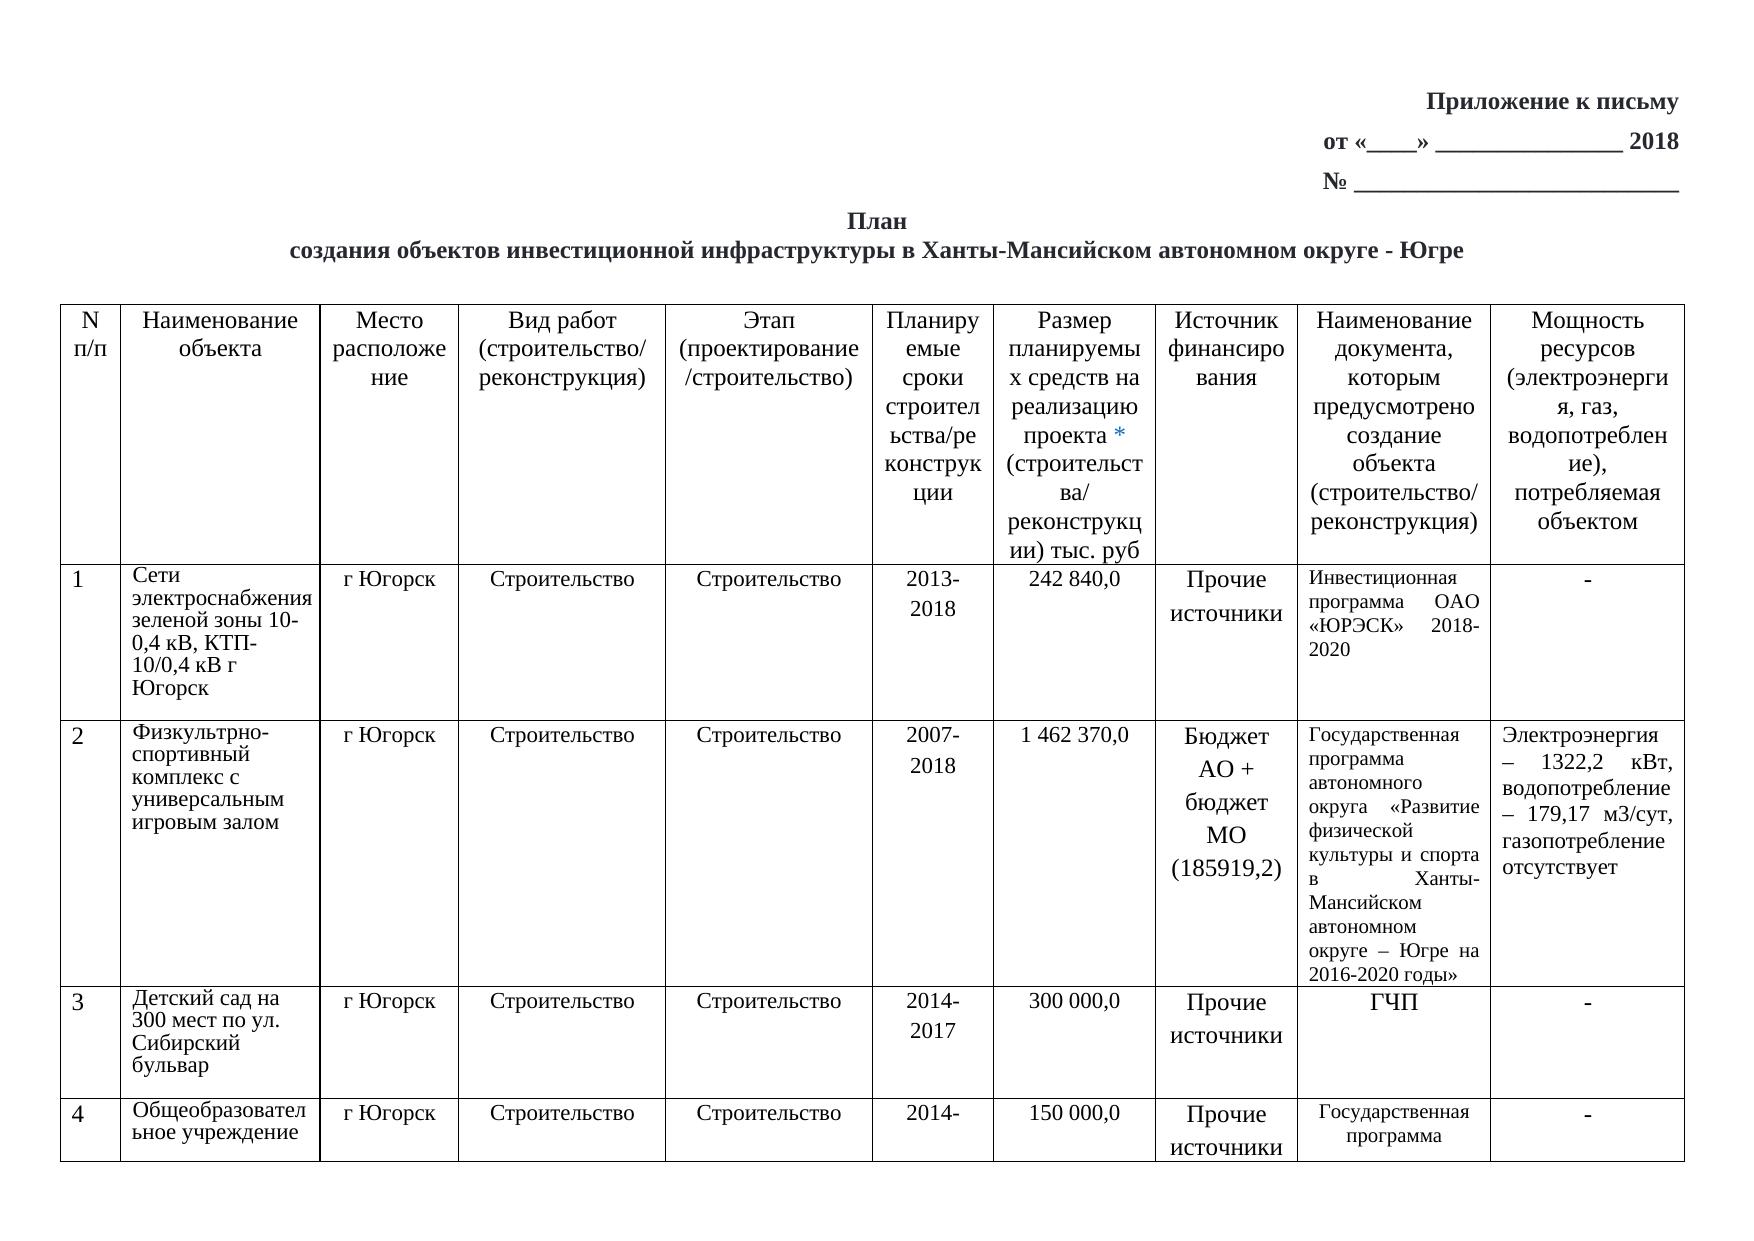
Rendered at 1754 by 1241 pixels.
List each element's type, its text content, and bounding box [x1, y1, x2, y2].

table_header Размер планируемых средств на реализацию проекта * (строительства/ реконструкции) тыс. руб [994, 305, 1155, 563]
table_cell Строительство [459, 987, 665, 1098]
table_cell Строительство [459, 565, 665, 720]
text План создания объектов инвестиционной инфраструктуры в Ханты-Мансийском автономном округе - Югре [75, 206, 1679, 264]
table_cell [121, 1099, 319, 1161]
table_header Мощность ресурсов (электроэнергия, газ, водопотребление), потребляемая объектом [1491, 305, 1684, 563]
table_cell Строительство [666, 987, 872, 1098]
table_cell Строительство [666, 1099, 872, 1161]
table_cell 1 [61, 565, 120, 720]
table_cell 242 840,0 [994, 565, 1155, 720]
table_cell г Югорск [321, 1099, 458, 1161]
table_cell - [1491, 565, 1684, 720]
table_cell Строительство [666, 721, 872, 986]
table_cell 2 [61, 721, 120, 986]
table_cell Государственная программа автономного округа «Развитие физической культуры и спорта в Ханты-Мансийском автономном округе – Югре на 2016-2020 годы» [1298, 721, 1490, 986]
table_cell Физкультрно-спортивный комплекс с универсальным игровым залом [121, 721, 319, 986]
table_cell Прочие источники [1156, 987, 1297, 1098]
table_cell 2014-2019 [873, 1099, 993, 1161]
table_cell Строительство [459, 1099, 665, 1161]
table_cell Электроэнергия – 1322,2 кВт, водопотребление – 179,17 м3/сут, газопотребление отсутствует [1491, 721, 1684, 986]
table_cell 3 [61, 987, 120, 1098]
table_cell г Югорск [321, 565, 458, 720]
table_cell Прочие источники [1156, 565, 1297, 720]
text № __________________________ [75, 166, 1679, 195]
text Приложение к письму [75, 86, 1679, 115]
table_cell - [1491, 1099, 1684, 1161]
table_cell 1 462 370,0 [994, 721, 1155, 986]
table_cell Инвестиционная программа ОАО «ЮРЭСК» 2018-2020 [1298, 565, 1490, 720]
table_cell Бюджет АО + бюджет МО (185919,2) [1156, 721, 1297, 986]
table_header Этап (проектирование/строительство) [666, 305, 872, 563]
table_header Место расположение [321, 305, 458, 563]
table_header Источник финансирования [1156, 305, 1297, 563]
table_cell г Югорск [321, 987, 458, 1098]
table_header N п/п [61, 305, 120, 563]
table_header Наименование объекта [121, 305, 319, 563]
text от «____» _______________ 2018 [75, 126, 1679, 155]
table_header Наименование документа, которым предусмотрено создание объекта (строительство/ реконструкция) [1298, 305, 1490, 563]
table_cell Строительство [459, 721, 665, 986]
table_cell - [1491, 987, 1684, 1098]
table_cell 2014-2017 [873, 987, 993, 1098]
table_cell Сети электроснабжения зеленой зоны 10-0,4 кВ, КТП-10/0,4 кВ г Югорск [121, 565, 319, 720]
table_cell Детский сад на 300 мест по ул. Сибирский бульвар [121, 987, 319, 1098]
table_header Планируемые сроки строительства/реконструкции [873, 305, 993, 563]
table_cell Строительство [666, 565, 872, 720]
table_cell 300 000,0 [994, 987, 1155, 1098]
table_cell 2013-2018 [873, 565, 993, 720]
table_cell г Югорск [321, 721, 458, 986]
table_cell 150 000,0 [994, 1099, 1155, 1161]
table_cell ГЧП [1298, 987, 1490, 1098]
table_cell 2007-2018 [873, 721, 993, 986]
table_header Вид работ (строительство/ реконструкция) [459, 305, 665, 563]
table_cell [1298, 1099, 1490, 1161]
table_cell 4 [61, 1099, 120, 1161]
